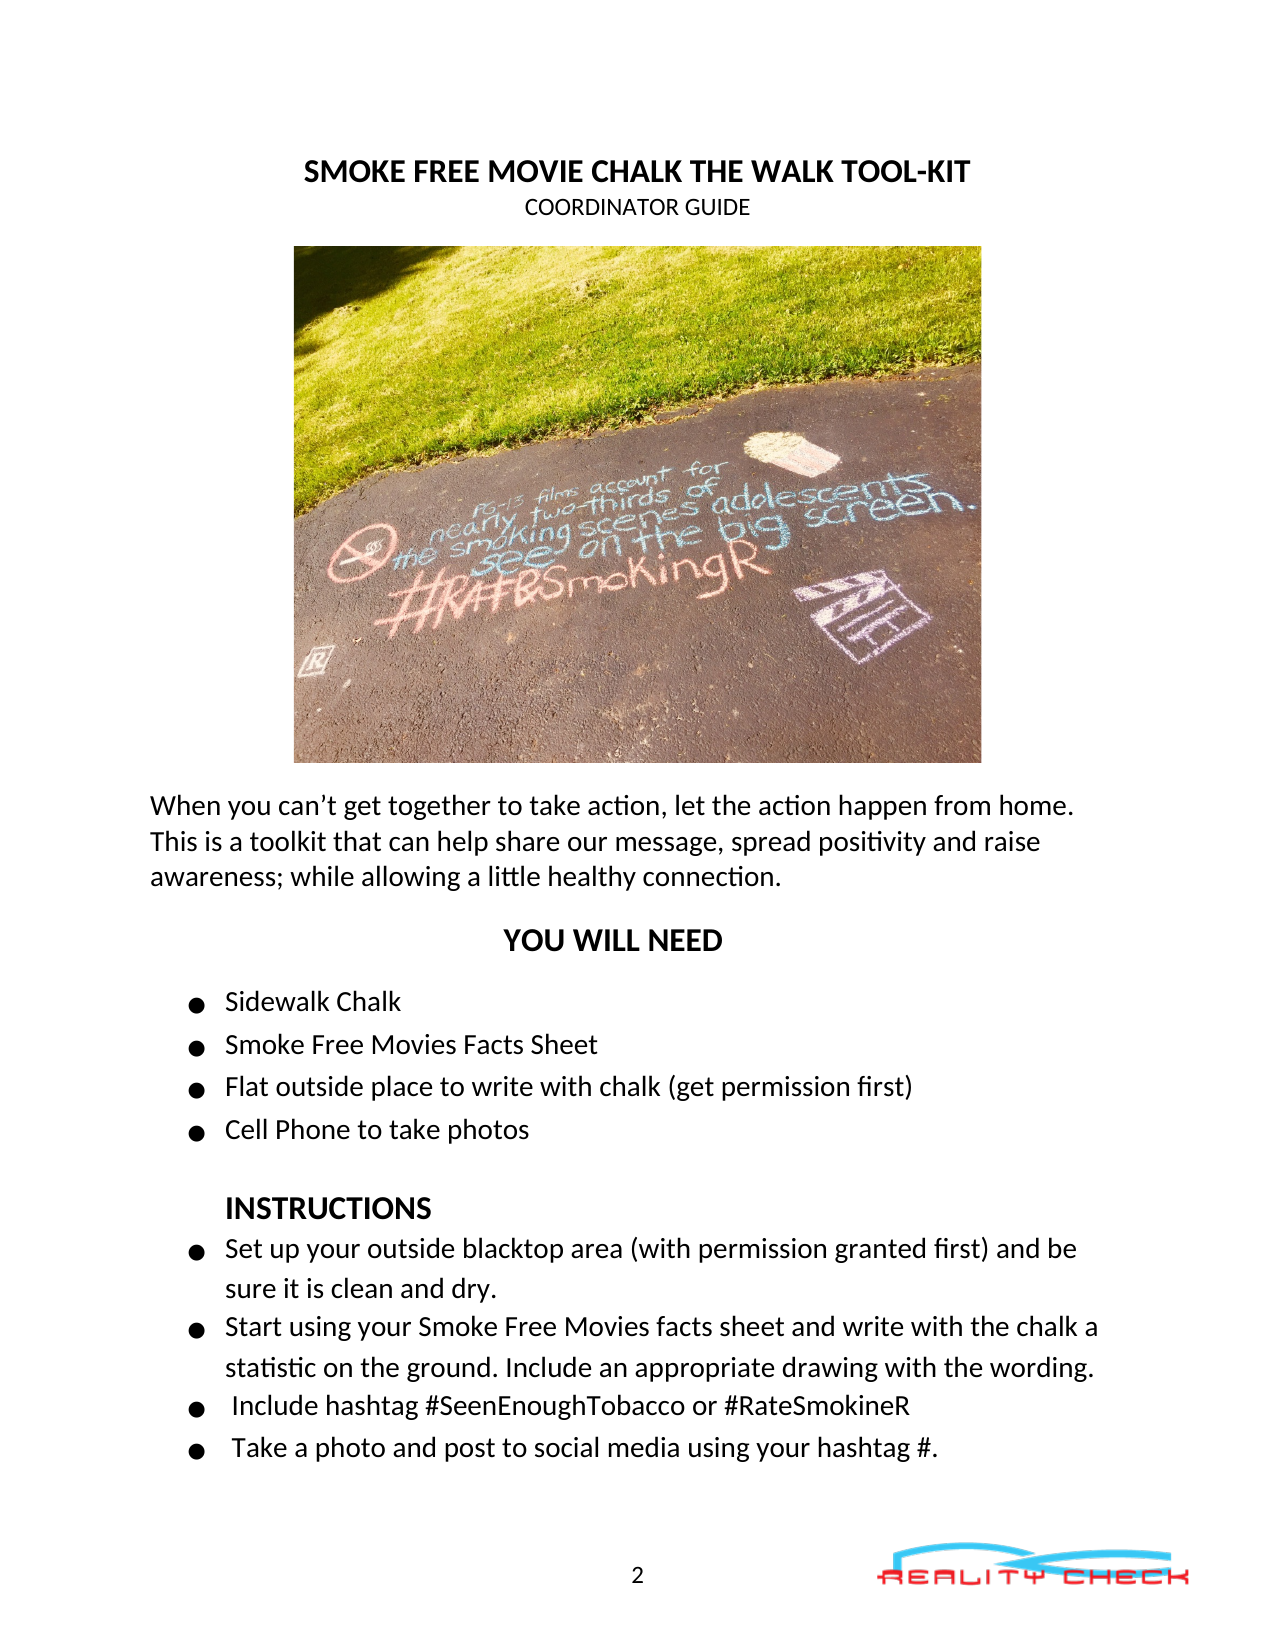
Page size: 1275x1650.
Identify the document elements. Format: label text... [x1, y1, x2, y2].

list Set up your outside blacktop area (with permission granted first) and be sure it is clean and dry. [187, 1228, 1125, 1306]
text When you can’t get together to take action, let the action happen from home. This is a toolkit that can help share our message, spread positivity and raise awareness; while allowing a little healthy connection. [150, 787, 1125, 894]
picture [293, 246, 982, 763]
list Cell Phone to take photos INSTRUCTIONS [187, 1109, 1125, 1228]
list Take a photo and post to social media using your hashtag #. [187, 1427, 1125, 1470]
list Start using your Smoke Free Movies facts sheet and write with the chalk a statistic on the ground. Include an appropriate drawing with the wording. [187, 1306, 1125, 1384]
text SMOKE FREE MOVIE CHALK THE WALK TOOL-KIT [150, 150, 1125, 191]
text COORDINATOR GUIDE [150, 191, 1125, 221]
picture [871, 1526, 1197, 1603]
list Include hashtag #SeenEnoughTobacco or #RateSmokineR [187, 1384, 1125, 1427]
list Flat outside place to write with chalk (get permission first) [187, 1066, 1125, 1109]
list Sidewalk Chalk [187, 981, 1125, 1023]
subtitle YOU WILL NEED [56, 919, 1125, 960]
list Smoke Free Movies Facts Sheet [187, 1023, 1125, 1066]
